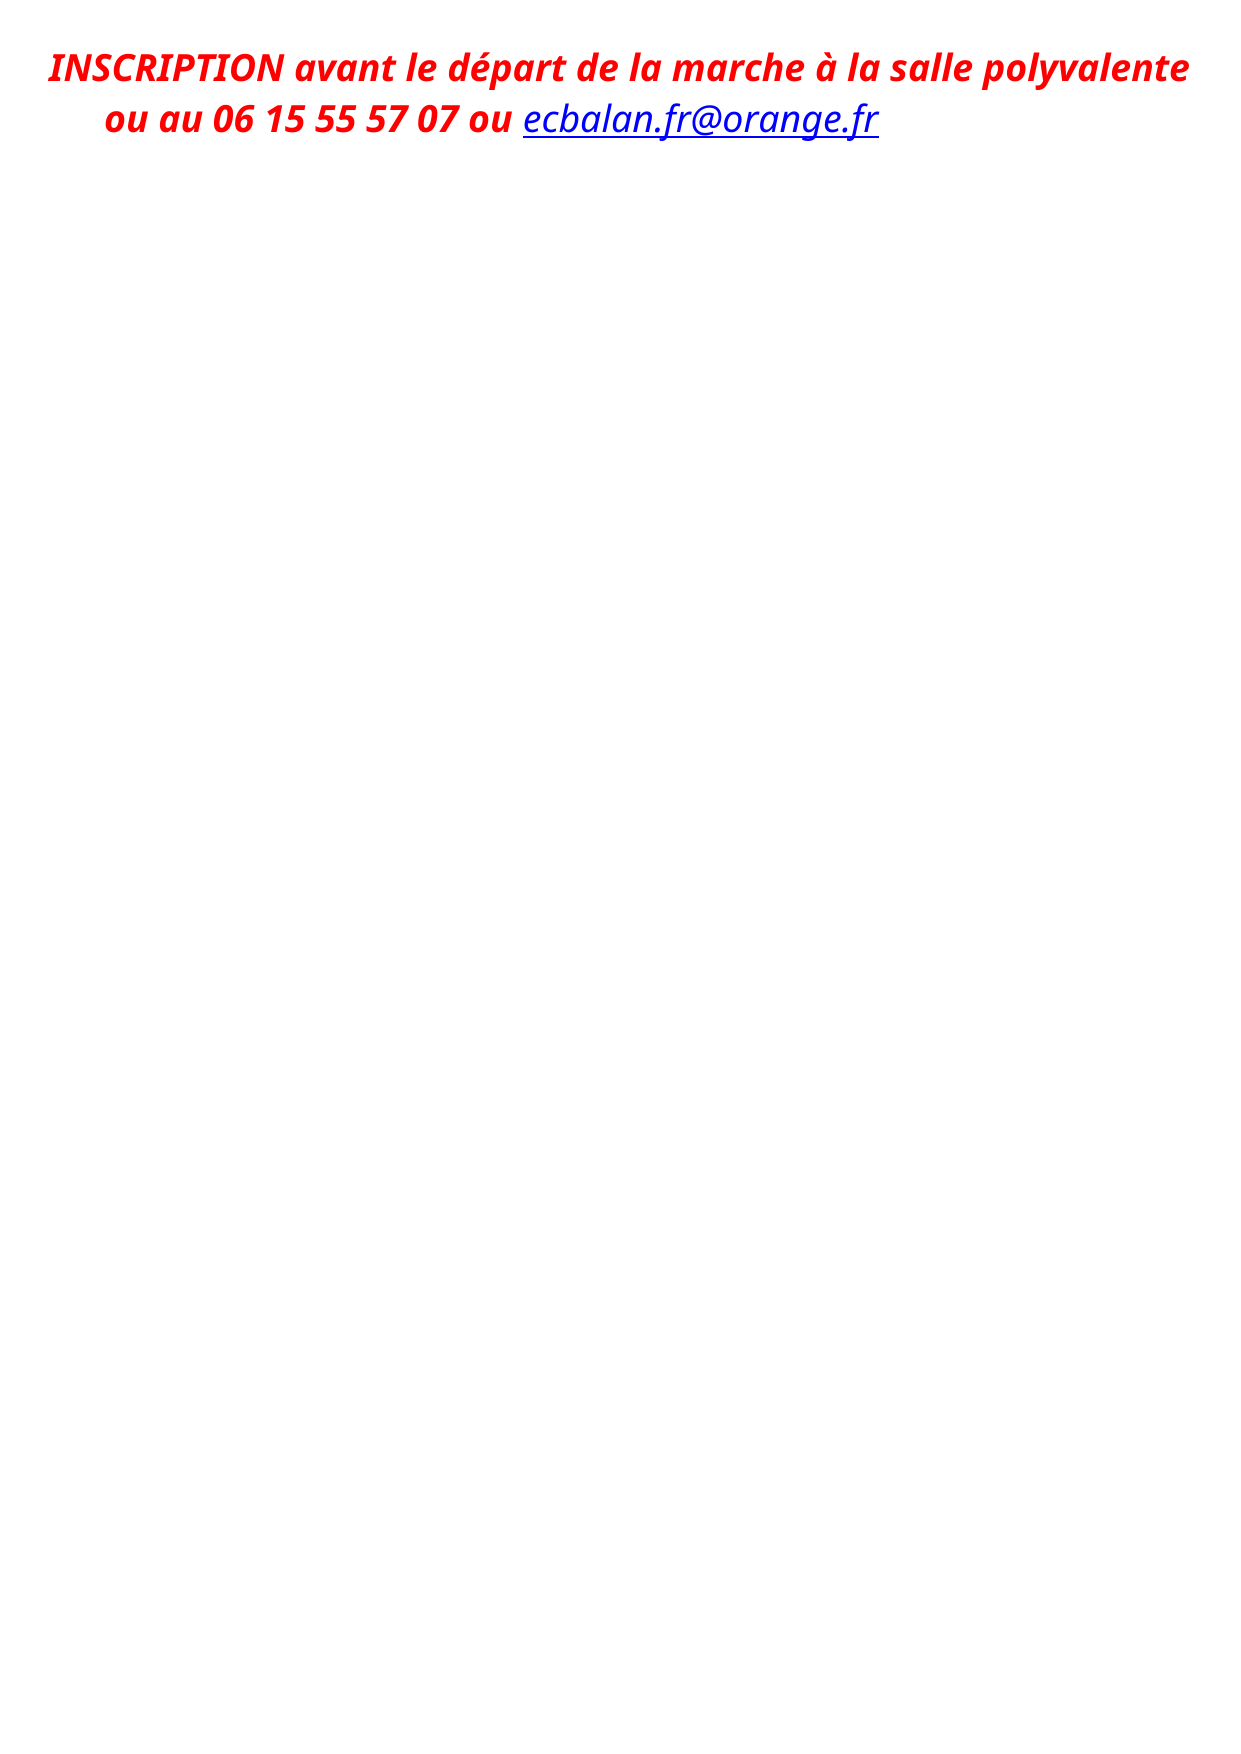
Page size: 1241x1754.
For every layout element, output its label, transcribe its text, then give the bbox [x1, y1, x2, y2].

text INSCRIPTION avant le départ de la marche à la salle polyvalente ou au 06 15 55 57 07 ou ecbalan.fr@orange.fr [29, 41, 1211, 143]
